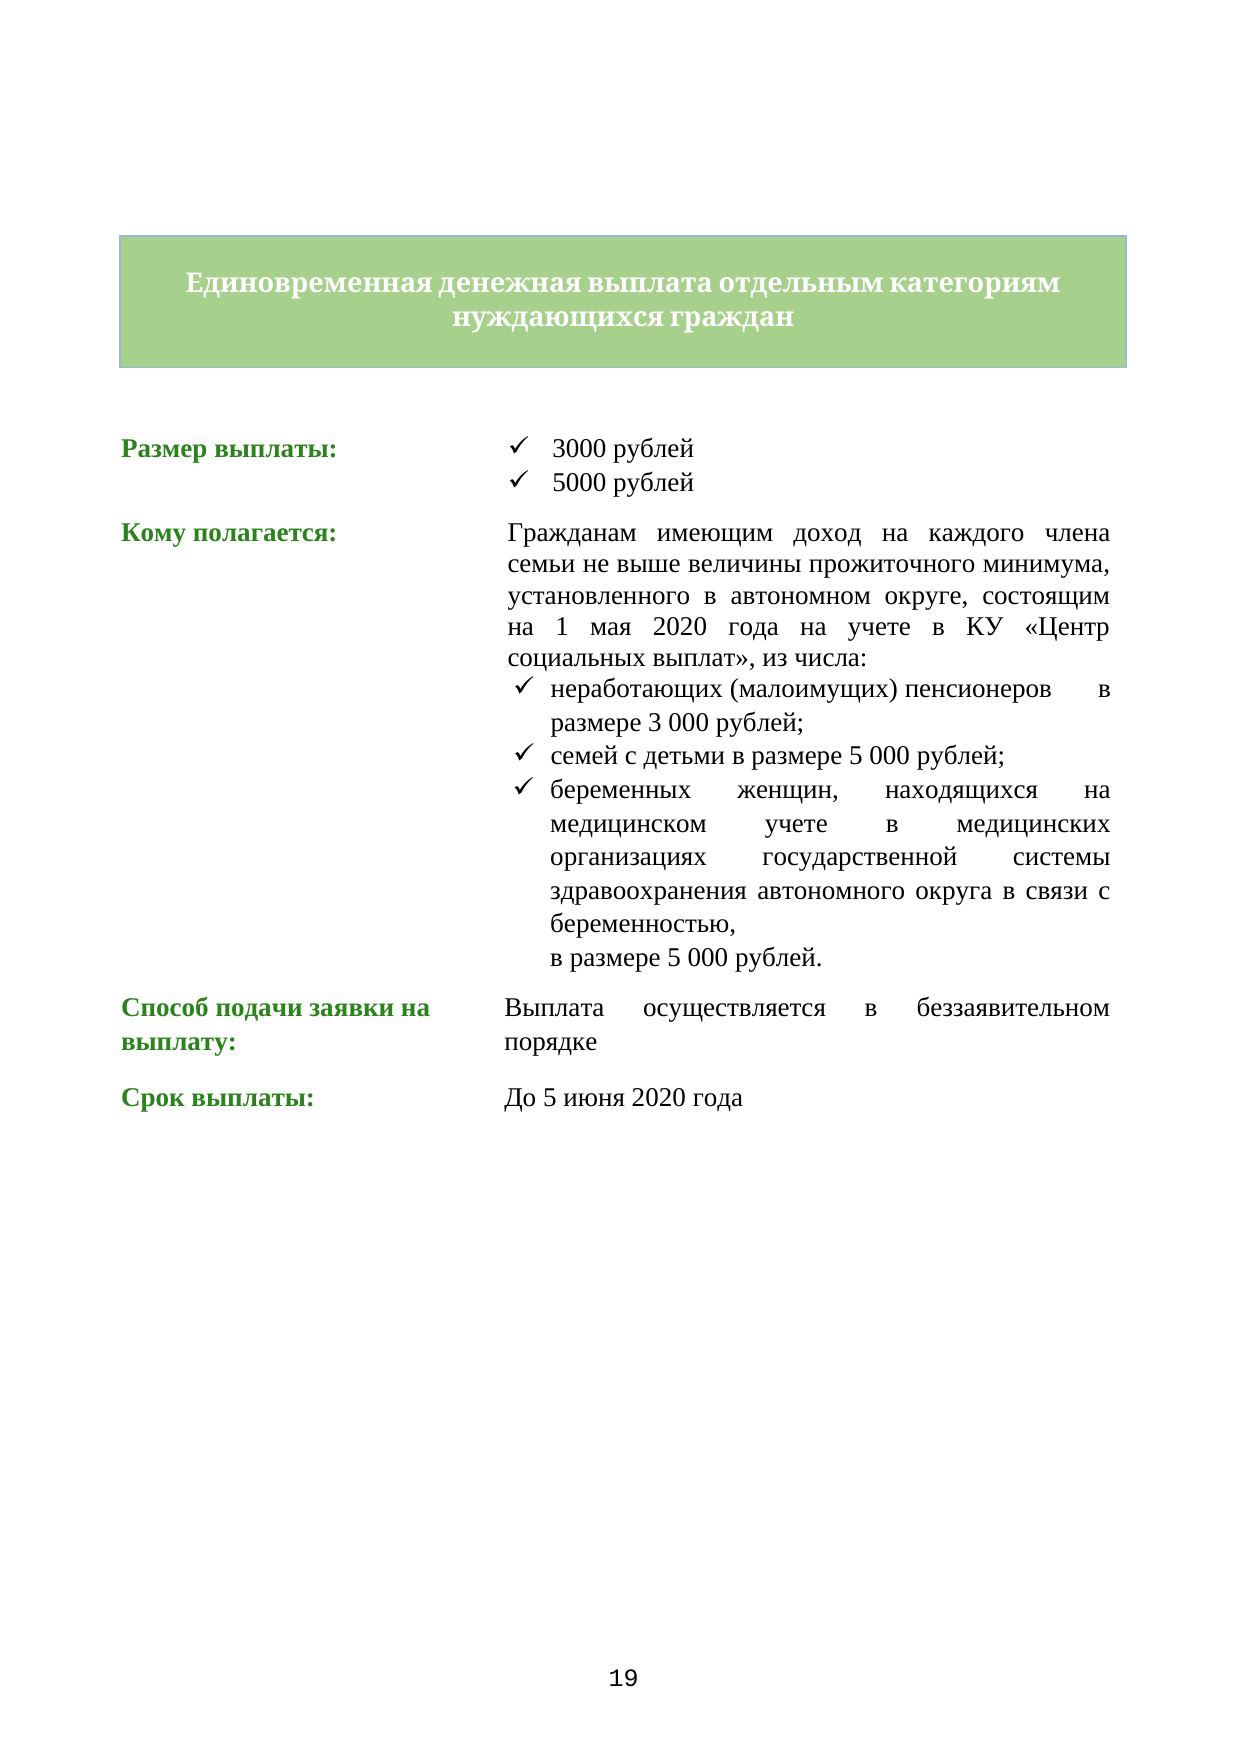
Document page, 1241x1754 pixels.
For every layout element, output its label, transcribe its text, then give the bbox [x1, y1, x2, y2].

table_cell Гражданам имеющим доход на каждого члена семьи не выше величины прожиточного минимума, установленного в автономном округе, состоящим на 1 мая 2020 года на учете в КУ «Центр социальных выплат», из числа: неработающих (малоимущих) пенсионеров в размере 3 000 рублей; семей с детьми в размере 5 000 рублей; беременных женщин, находящихся на медицинском учете в медицинских организациях государственной системы здравоохранения автономного округа в связи с беременностью, в размере 5 000 рублей. [493, 516, 1122, 991]
table_cell Срок выплаты: [110, 1082, 493, 1135]
table_header 3000 рублей 5000 рублей [493, 433, 1122, 516]
table_cell Кому полагается: [110, 516, 493, 991]
table_cell Способ подачи заявки на выплату: [110, 991, 493, 1082]
text Единовременная денежная выплата отдельным категориям нуждающихся граждан [121, 237, 1125, 367]
table_cell До 5 июня 2020 года [493, 1082, 1122, 1135]
table_cell Выплата осуществляется в беззаявительном порядке [493, 991, 1122, 1082]
table_header Размер выплаты: [110, 433, 493, 516]
